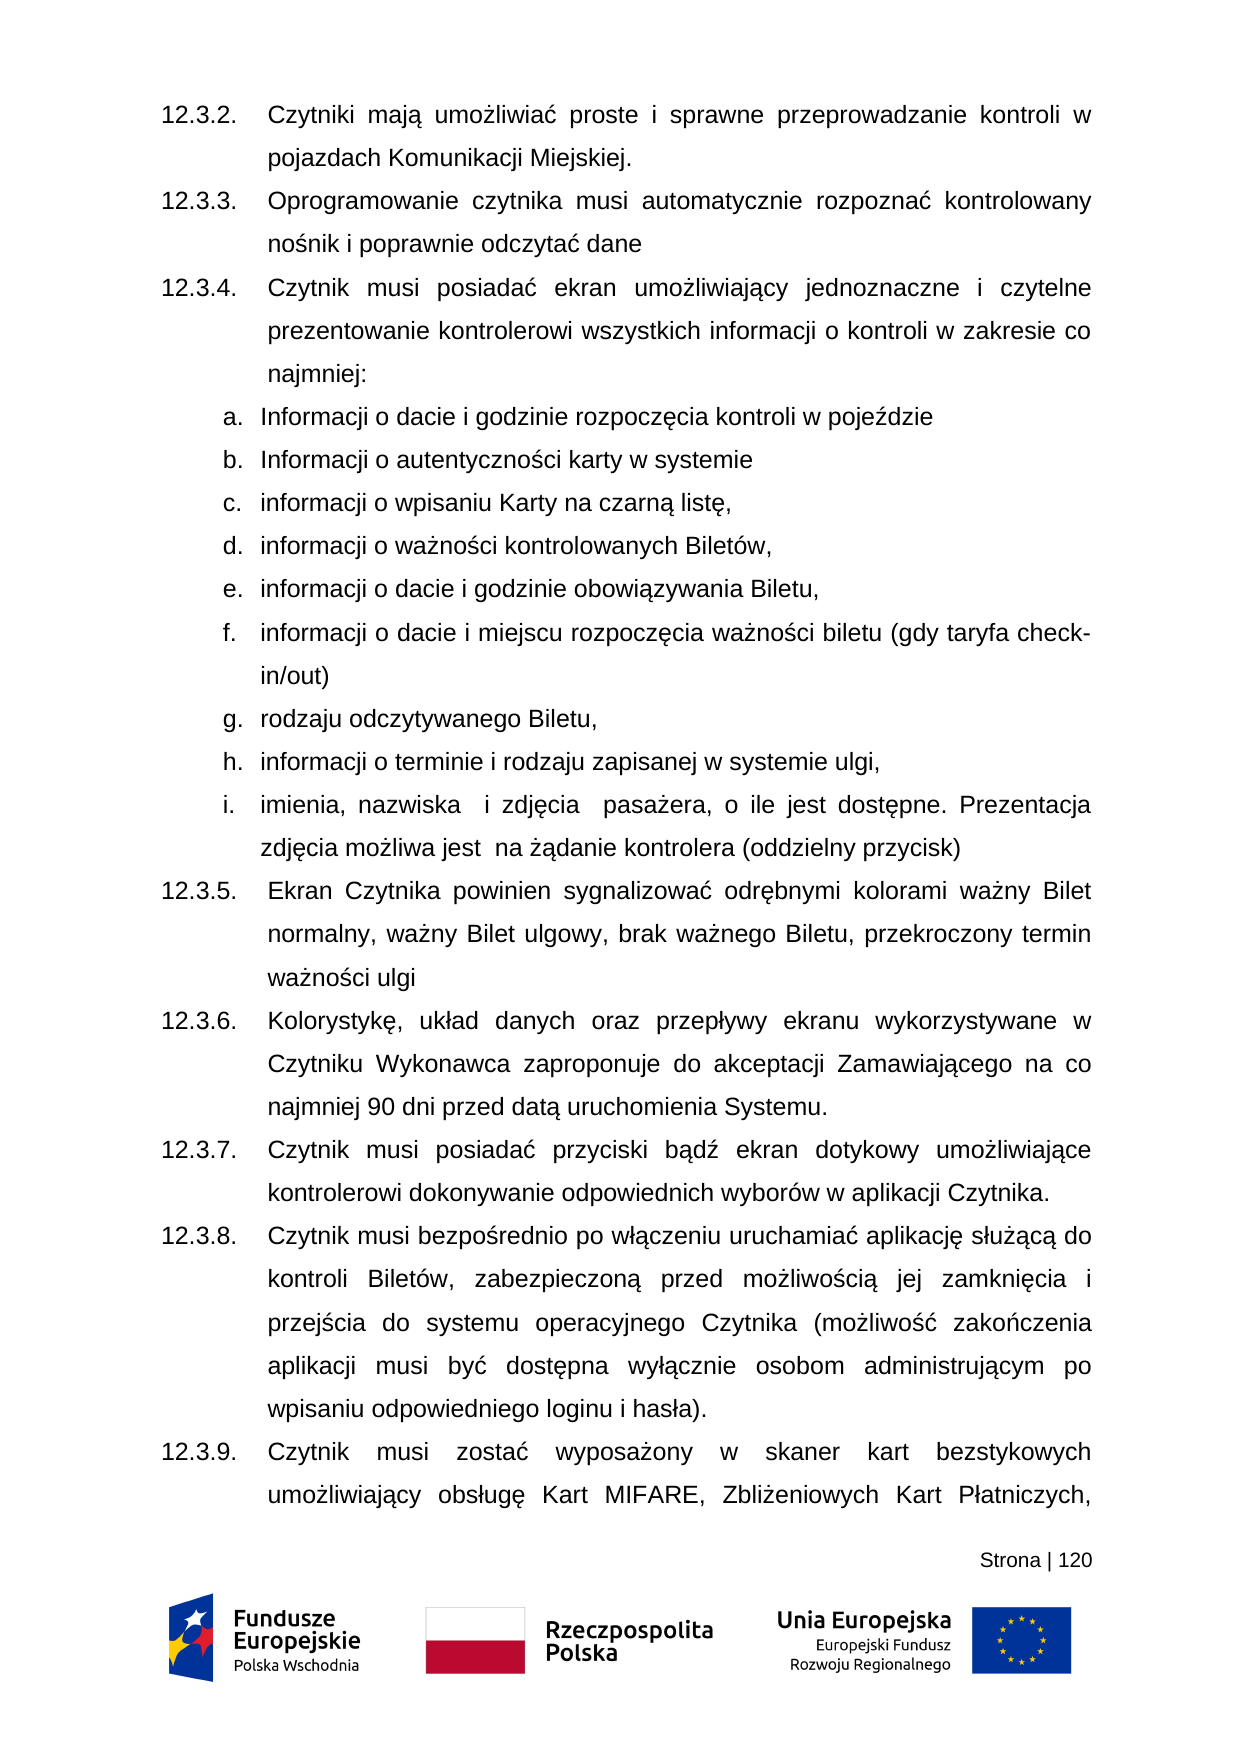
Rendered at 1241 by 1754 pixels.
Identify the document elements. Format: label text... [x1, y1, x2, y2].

list informacji o dacie i miejscu rozpoczęcia ważności biletu (gdy taryfa check-in/out) [223, 617, 1093, 689]
list informacji o wpisaniu Karty na czarną listę, [223, 488, 1093, 517]
list rodzaju odczytywanego Biletu, [223, 704, 1093, 732]
picture [147, 1572, 1093, 1704]
list Czytnik musi posiadać ekran umożliwiający jednoznaczne i czytelne prezentowanie kontrolerowi wszystkich informacji o kontroli w zakresie co najmniej: [161, 272, 1093, 387]
list Informacji o autentyczności karty w systemie [223, 445, 1093, 474]
list imienia, nazwiska i zdjęcia pasażera, o ile jest dostępne. Prezentacja zdjęcia możliwa jest na żądanie kontrolera (oddzielny przycisk) [223, 790, 1093, 862]
list Oprogramowanie czytnika musi automatycznie rozpoznać kontrolowany nośnik i poprawnie odczytać dane [161, 186, 1093, 258]
list Czytnik musi posiadać przyciski bądź ekran dotykowy umożliwiające kontrolerowi dokonywanie odpowiednich wyborów w aplikacji Czytnika. [161, 1135, 1093, 1207]
list Czytnik musi bezpośrednio po włączeniu uruchamiać aplikację służącą do kontroli Biletów, zabezpieczoną przed możliwością jej zamknięcia i przejścia do systemu operacyjnego Czytnika (możliwość zakończenia aplikacji musi być dostępna wyłącznie osobom administrującym po wpisaniu odpowiedniego loginu i hasła). [161, 1221, 1093, 1422]
list informacji o dacie i godzinie obowiązywania Biletu, [223, 574, 1093, 603]
list Kolorystykę, układ danych oraz przepływy ekranu wykorzystywane w Czytniku Wykonawca zaproponuje do akceptacji Zamawiającego na co najmniej 90 dni przed datą uruchomienia Systemu. [161, 1006, 1093, 1121]
list Informacji o dacie i godzinie rozpoczęcia kontroli w pojeździe [223, 402, 1093, 431]
list Czytniki mają umożliwiać proste i sprawne przeprowadzanie kontroli w pojazdach Komunikacji Miejskiej. [161, 100, 1093, 172]
list informacji o terminie i rodzaju zapisanej w systemie ulgi, [223, 747, 1093, 776]
list Ekran Czytnika powinien sygnalizować odrębnymi kolorami ważny Bilet normalny, ważny Bilet ulgowy, brak ważnego Biletu, przekroczony termin ważności ulgi [161, 876, 1093, 991]
list informacji o ważności kontrolowanych Biletów, [223, 531, 1093, 560]
